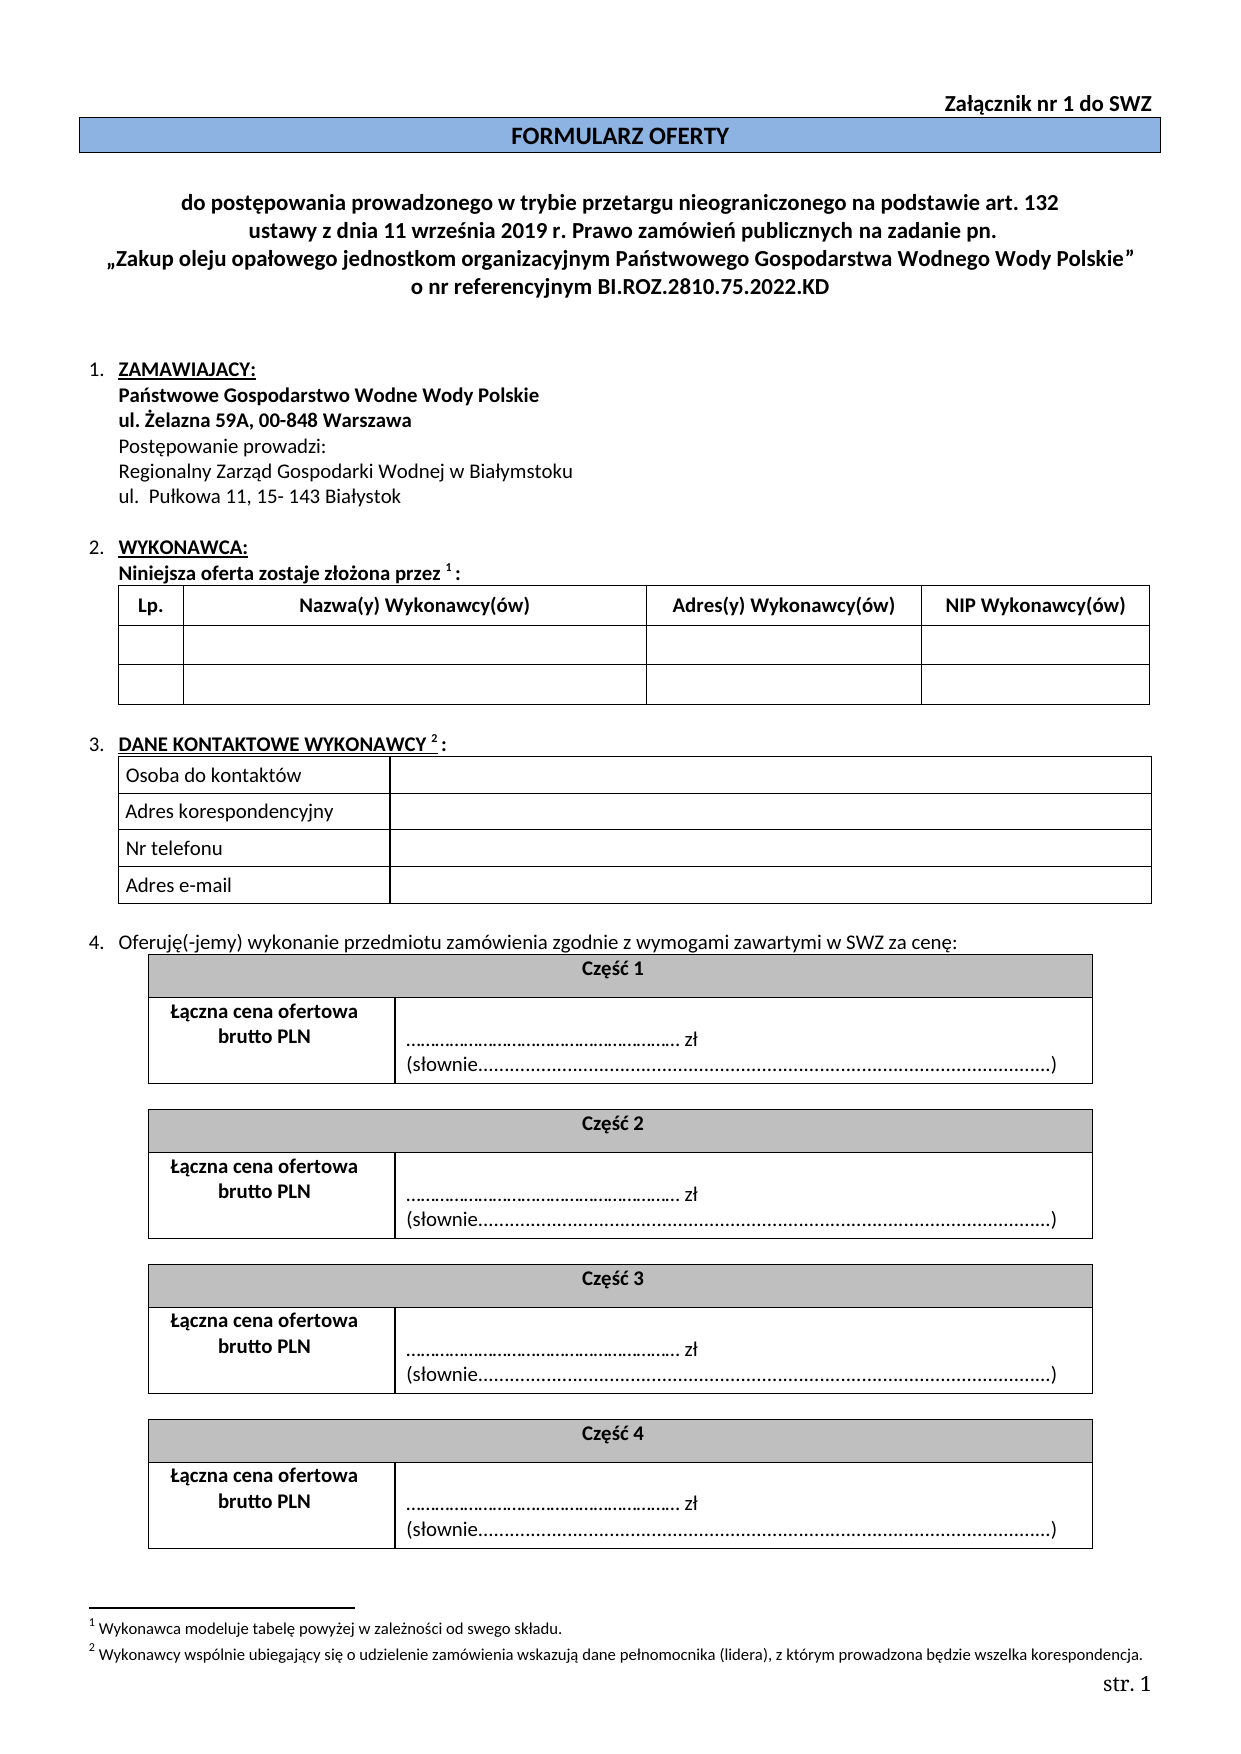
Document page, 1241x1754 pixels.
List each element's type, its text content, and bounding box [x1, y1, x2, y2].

text FORMULARZ OFERTY [80, 118, 1160, 152]
table_header Osoba do kontaktów [119, 757, 389, 792]
table_cell [119, 626, 183, 664]
text o nr referencyjnym BI.ROZ.2810.75.2022.KD [89, 272, 1152, 301]
list DANE KONTAKTOWE WYKONAWCY : [89, 731, 1137, 756]
table_header Część 2 [149, 1110, 1092, 1152]
text Załącznik nr 1 do SWZ [89, 89, 1152, 117]
table_header Adres(y) Wykonawcy(ów) [647, 586, 921, 624]
table_cell [184, 626, 646, 664]
table_cell Łączna cena ofertowa brutto PLN [149, 1308, 394, 1393]
table_cell Adres e-mail [119, 867, 389, 902]
table_cell [391, 830, 1151, 866]
table_cell Adres korespondencyjny [119, 794, 389, 829]
table_cell [647, 665, 921, 704]
table_cell [184, 665, 646, 704]
table_cell [647, 626, 921, 664]
table_cell [391, 867, 1151, 902]
table_header Część 3 [149, 1265, 1092, 1307]
table_header Nazwa(y) Wykonawcy(ów) [184, 586, 646, 624]
text do postępowania prowadzonego w trybie przetargu nieograniczonego na podstawie art. 132 [89, 188, 1152, 216]
list ZAMAWIAJACY: [89, 357, 1137, 382]
table_cell [391, 794, 1151, 829]
table_header [391, 757, 1151, 792]
table_cell Łączna cena ofertowa brutto PLN [149, 998, 394, 1083]
table_cell [119, 665, 183, 704]
list WYKONAWCA: [89, 534, 1137, 560]
table_header Lp. [119, 586, 183, 624]
text Regionalny Zarząd Gospodarki Wodnej w Białymstoku [118, 458, 1137, 484]
table_header Część 1 [149, 955, 1092, 997]
text ul. Pułkowa 11, 15- 143 Białystok [118, 484, 1137, 509]
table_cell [396, 1463, 1092, 1547]
table_cell [922, 665, 1149, 704]
table_cell Łączna cena ofertowa brutto PLN [149, 1153, 394, 1238]
text ul. Żelazna 59A, 00-848 Warszawa [118, 407, 1137, 433]
text Państwowe Gospodarstwo Wodne Wody Polskie [118, 382, 1137, 407]
text Niniejsza oferta zostaje złożona przez : [118, 560, 1152, 585]
table_header NIP Wykonawcy(ów) [922, 586, 1149, 624]
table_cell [149, 1463, 394, 1547]
table_header Część 4 [149, 1420, 1092, 1462]
list Oferuję(-jemy) wykonanie przedmiotu zamówienia zgodnie z wymogami zawartymi w SWZ za cenę: [89, 929, 1137, 954]
text ustawy z dnia 11 września 2019 r. Prawo zamówień publicznych na zadanie pn. [89, 216, 1152, 244]
table_cell Nr telefonu [119, 830, 389, 866]
text Postępowanie prowadzi: [118, 433, 1137, 458]
text „Zakup oleju opałowego jednostkom organizacyjnym Państwowego Gospodarstwa Wodnego Wody Polskie” [89, 244, 1152, 272]
table_cell [922, 626, 1149, 664]
